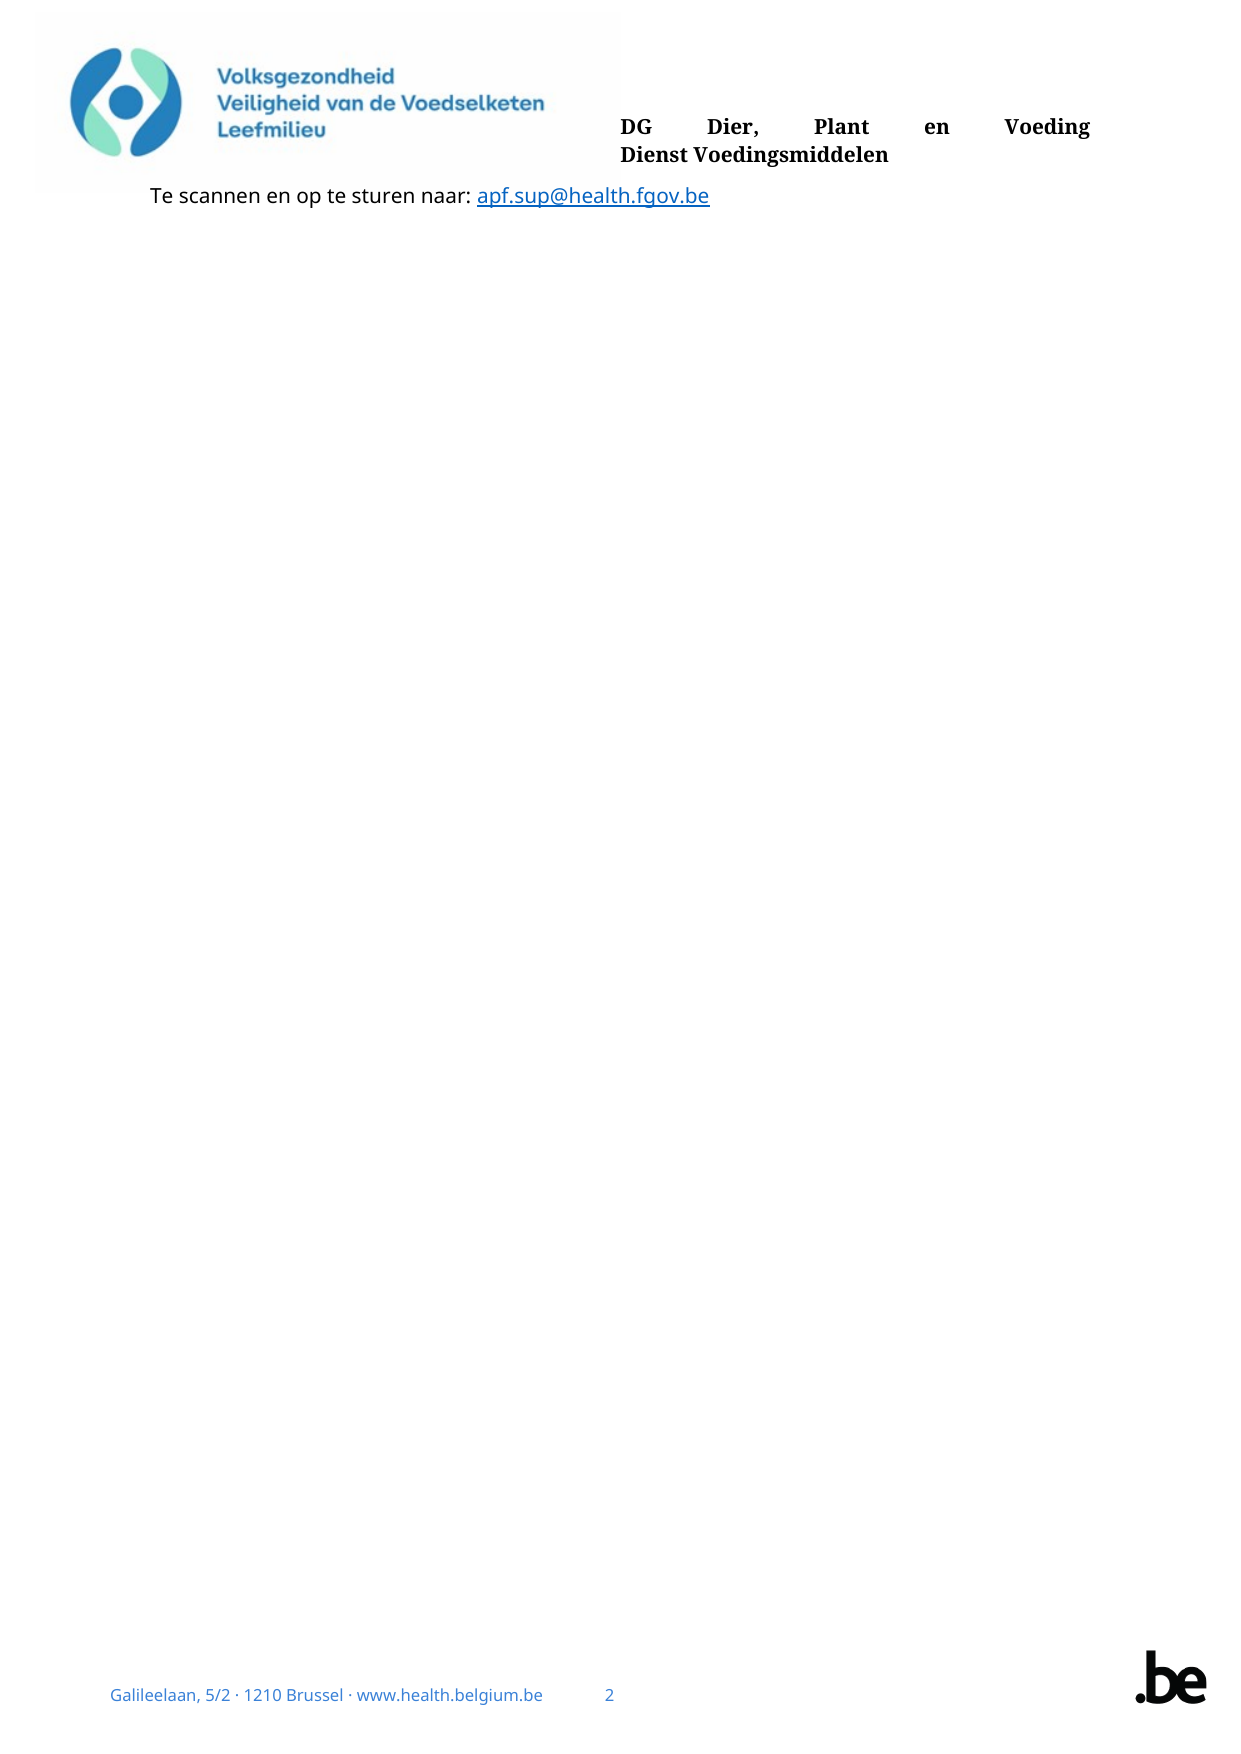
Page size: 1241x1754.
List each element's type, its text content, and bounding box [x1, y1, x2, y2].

picture [1135, 1650, 1207, 1704]
text Te scannen en op te sturen naar: apf.sup@health.fgov.be [150, 181, 1090, 210]
picture [35, 12, 622, 193]
